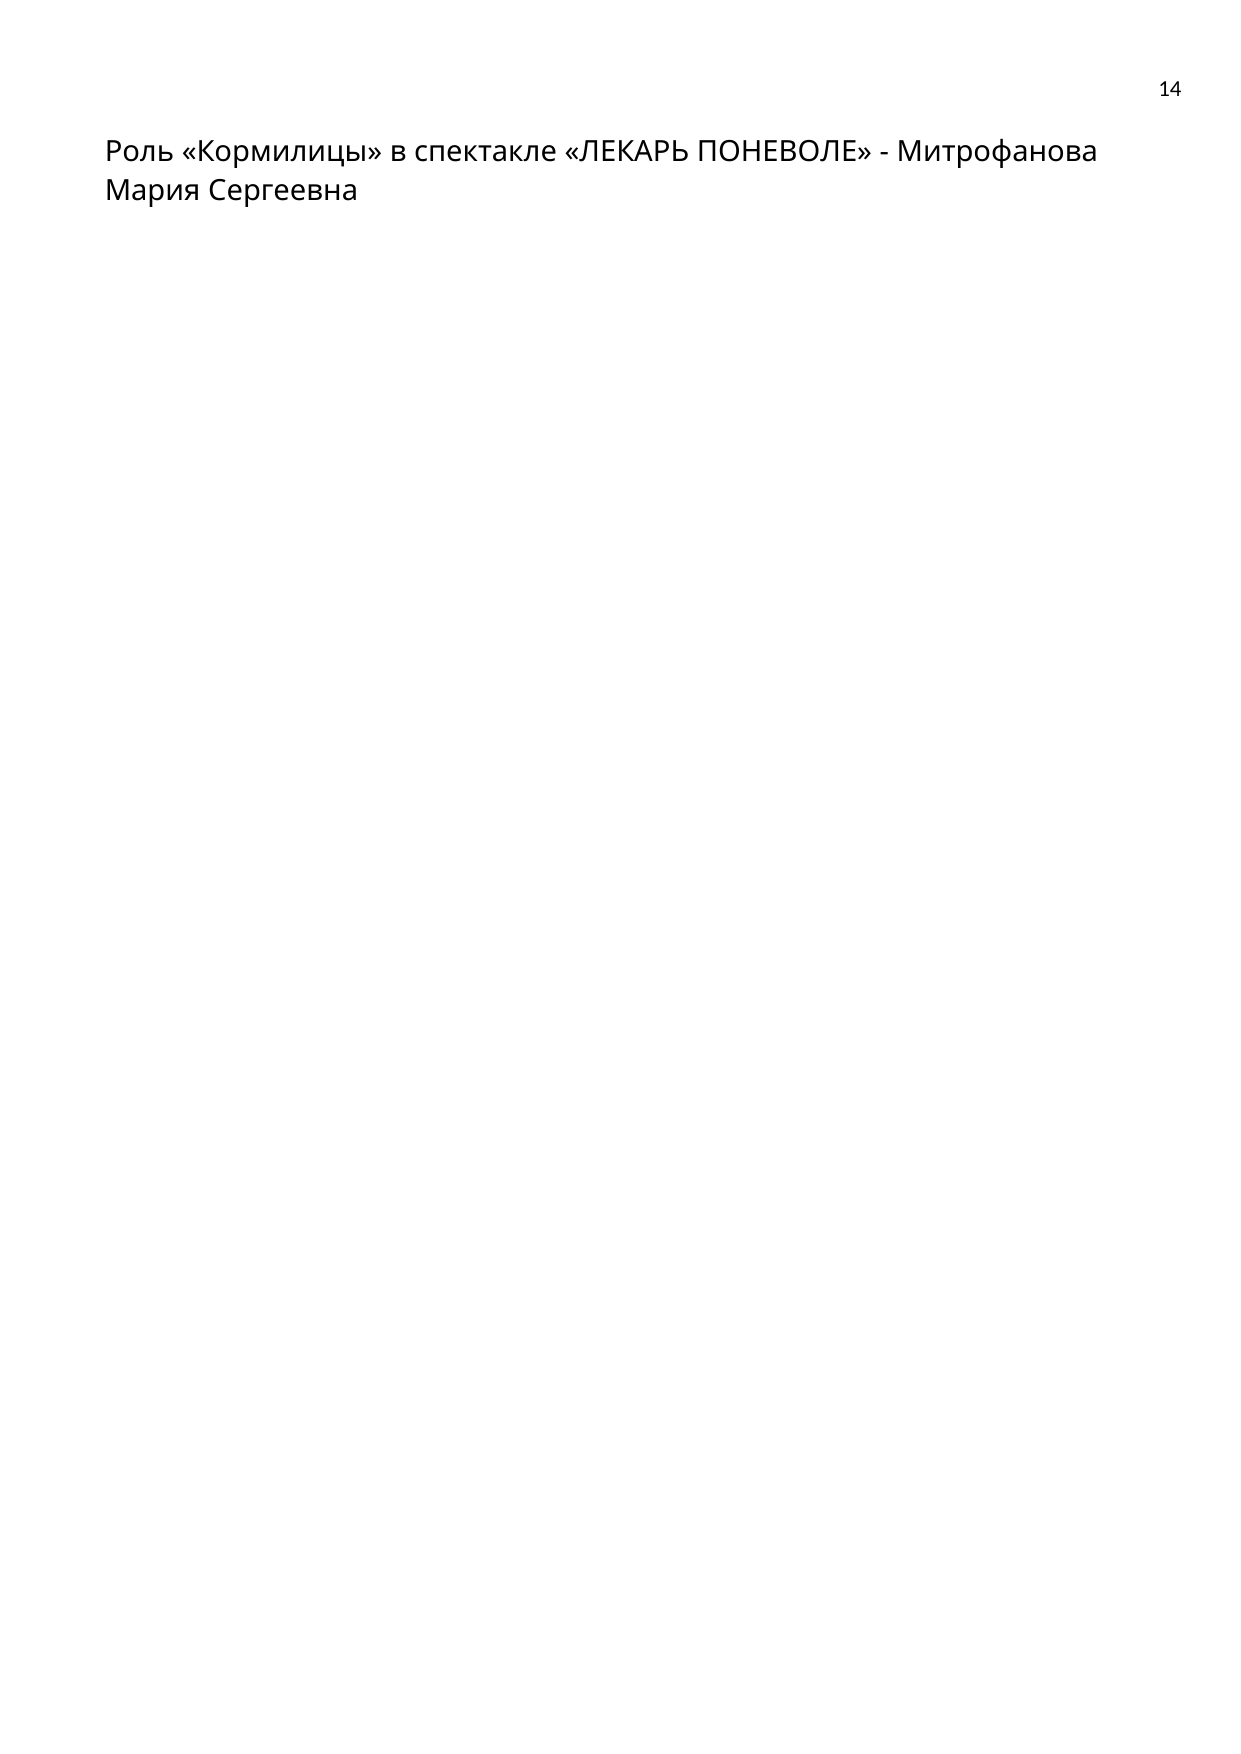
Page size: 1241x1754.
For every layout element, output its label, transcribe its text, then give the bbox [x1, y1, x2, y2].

text Роль «Кормилицы» в спектакле «ЛЕКАРЬ ПОНЕВОЛЕ» - Митрофанова Мария Сергеевна [104, 130, 1181, 209]
